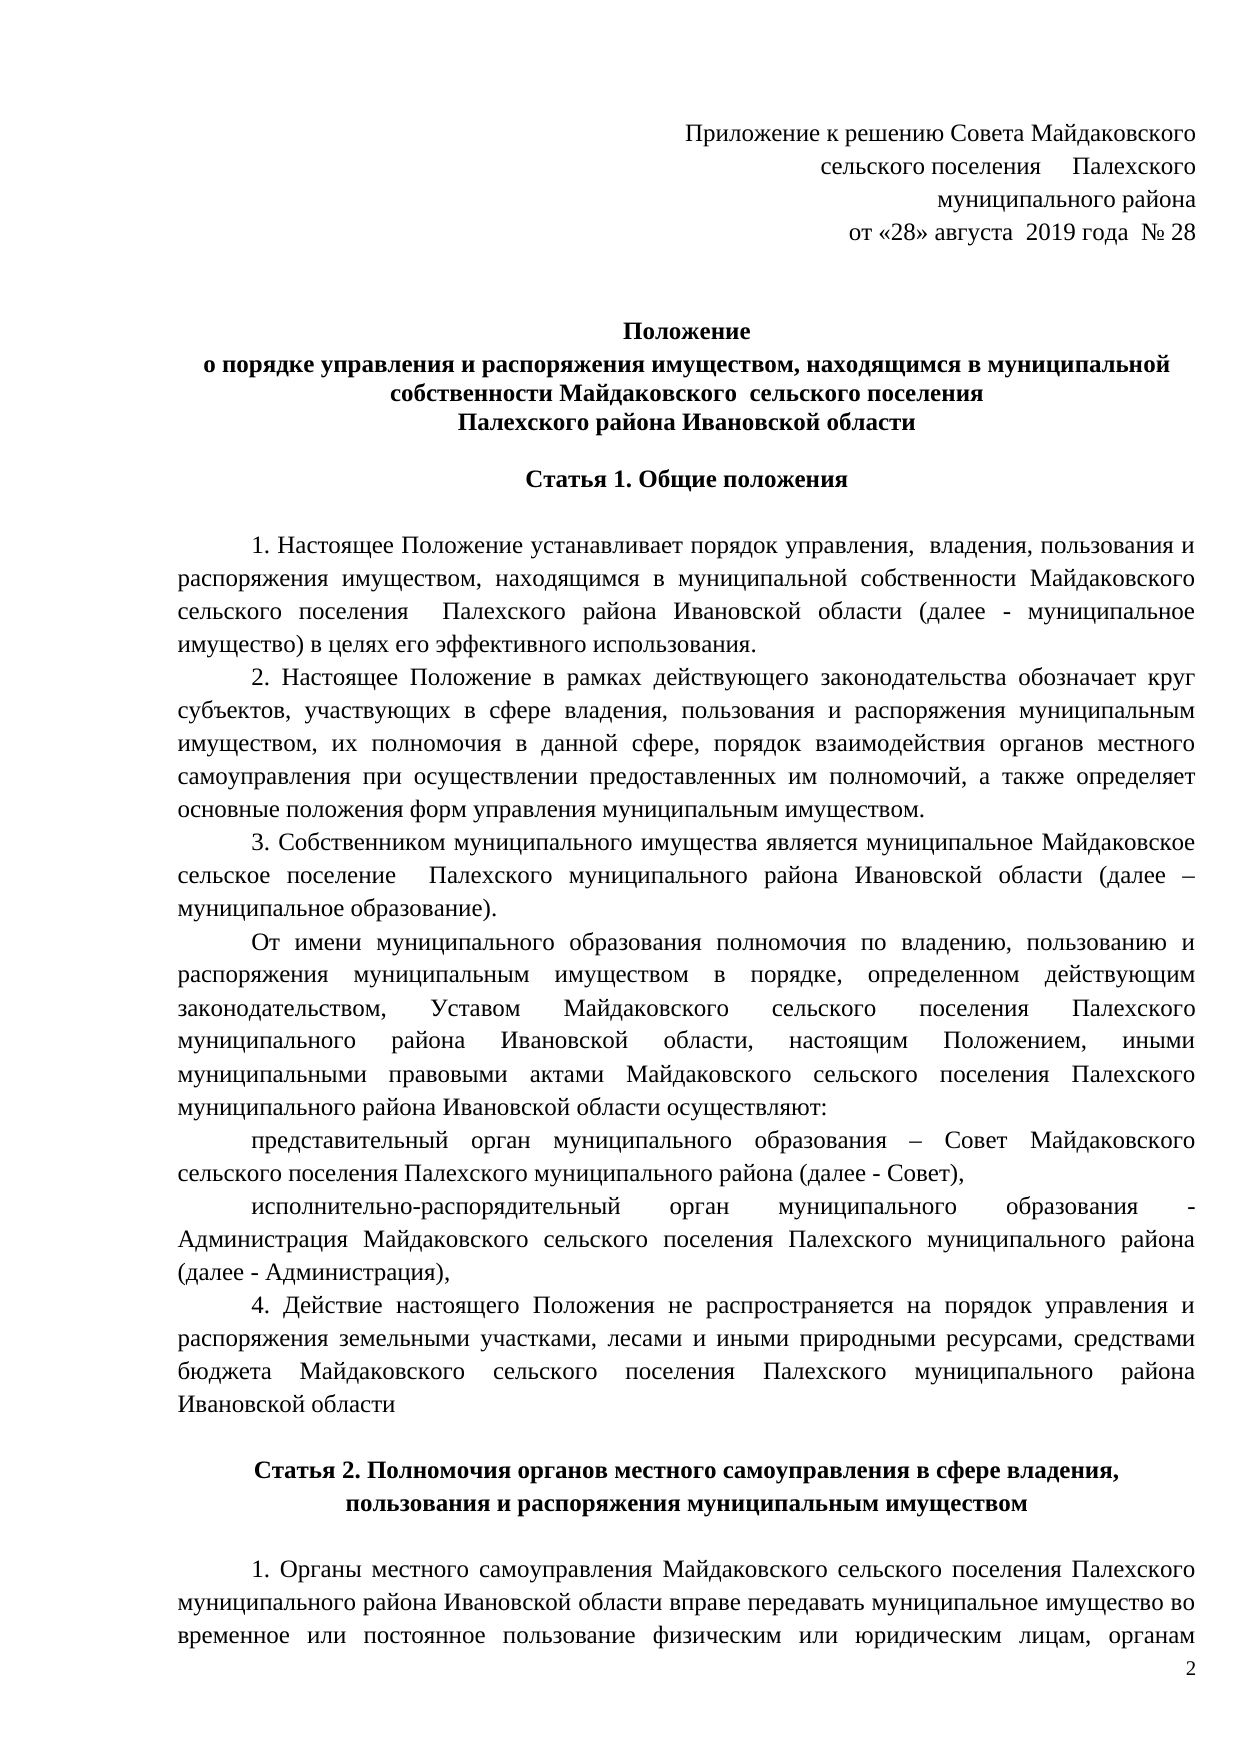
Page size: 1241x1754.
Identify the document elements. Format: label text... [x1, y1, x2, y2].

text исполнительно-распорядительный орган муниципального образования - Администрация Майдаковского сельского поселения Палехского муниципального района (далее - Администрация), [177, 1191, 1196, 1286]
text Положение [177, 316, 1196, 345]
text 4. Действие настоящего Положения не распространяется на порядок управления и распоряжения земельными участками, лесами и иными природными ресурсами, средствами бюджета Майдаковского сельского поселения Палехского муниципального района Ивановской области [177, 1290, 1196, 1418]
text Палехского района Ивановской области [177, 407, 1196, 436]
text от «28» августа 2019 года № 28 [650, 217, 1196, 246]
text о порядке управления и распоряжения имуществом, находящимся в муниципальной собственности Майдаковского сельского поселения [177, 349, 1196, 407]
text Статья 2. Полномочия органов местного самоуправления в сфере владения, [177, 1455, 1196, 1484]
text представительный орган муниципального образования – Совет Майдаковского сельского поселения Палехского муниципального района (далее - Совет), [177, 1125, 1196, 1186]
text 1. Настоящее Положение устанавливает порядок управления, владения, пользования и распоряжения имуществом, находящимся в муниципальной собственности Майдаковского сельского поселения Палехского района Ивановской области (далее - муниципальное имущество) в целях его эффективного использования. [177, 530, 1196, 658]
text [177, 1554, 1196, 1649]
text 3. Собственником муниципального имущества является муниципальное Майдаковское сельское поселение Палехского муниципального района Ивановской области (далее – муниципальное образование). [177, 827, 1196, 922]
text Статья 1. Общие положения [177, 464, 1196, 493]
text Приложение к решению Совета Майдаковского сельского поселения Палехского муниципального района [650, 118, 1196, 213]
text От имени муниципального образования полномочия по владению, пользованию и распоряжения муниципальным имуществом в порядке, определенном действующим законодательством, Уставом Майдаковского сельского поселения Палехского муниципального района Ивановской области, настоящим Положением, иными муниципальными правовыми актами Майдаковского сельского поселения Палехского муниципального района Ивановской области осуществляют: [177, 927, 1196, 1120]
text 2. Настоящее Положение в рамках действующего законодательства обозначает круг субъектов, участвующих в сфере владения, пользования и распоряжения муниципальным имуществом, их полномочия в данной сфере, порядок взаимодействия органов местного самоуправления при осуществлении предоставленных им полномочий, а также определяет основные положения форм управления муниципальным имуществом. [177, 662, 1196, 823]
text пользования и распоряжения муниципальным имуществом [177, 1488, 1196, 1517]
